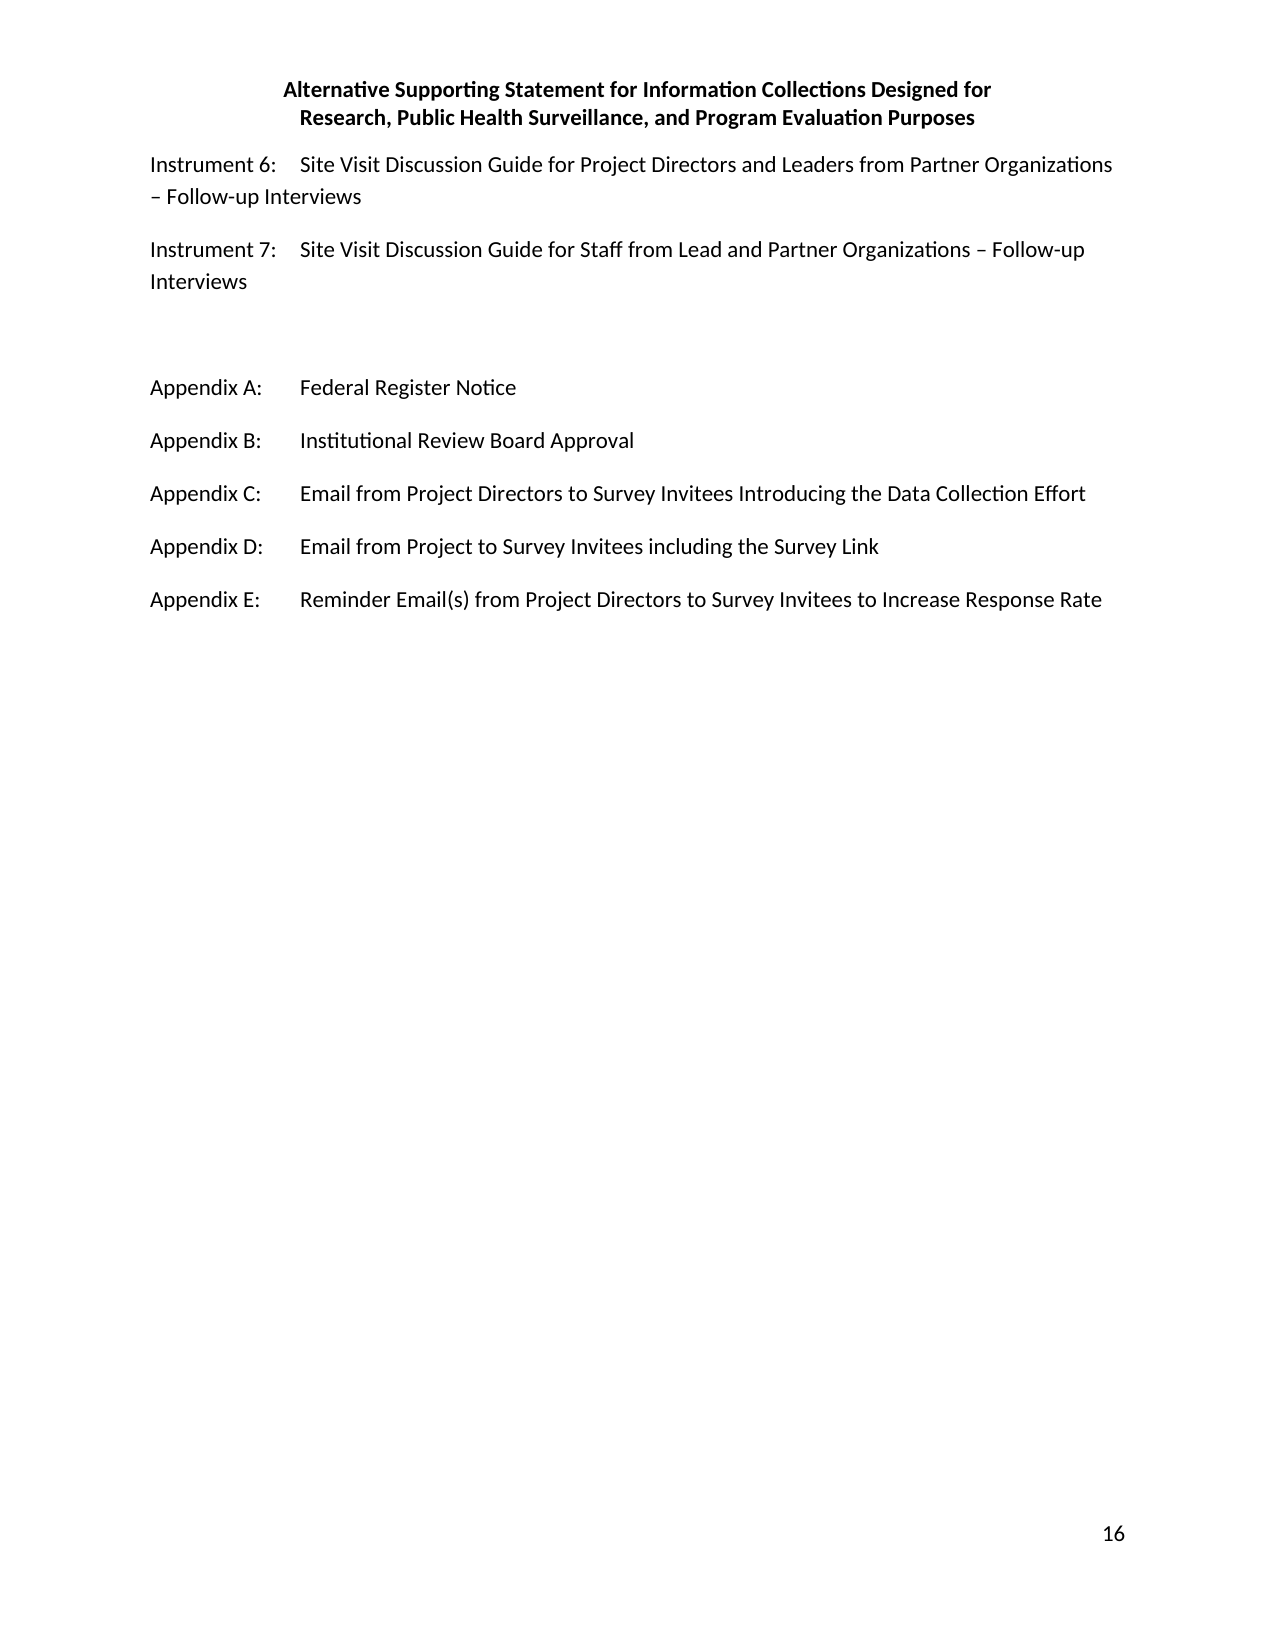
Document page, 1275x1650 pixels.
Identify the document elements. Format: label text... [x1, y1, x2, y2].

text Instrument 6: Site Visit Discussion Guide for Project Directors and Leaders from Partner Organizations – Follow-up Interviews [150, 150, 1125, 210]
text Appendix C: Email from Project Directors to Survey Invitees Introducing the Data Collection Effort [150, 479, 1125, 507]
text Appendix A: Federal Register Notice [150, 373, 1125, 401]
text Instrument 7: Site Visit Discussion Guide for Staff from Lead and Partner Organizations – Follow-up Interviews [150, 235, 1125, 295]
text Appendix E: Reminder Email(s) from Project Directors to Survey Invitees to Increase Response Rate [150, 586, 1125, 613]
text Appendix D: Email from Project to Survey Invitees including the Survey Link [150, 532, 1125, 561]
text Appendix B: Institutional Review Board Approval [150, 426, 1125, 454]
